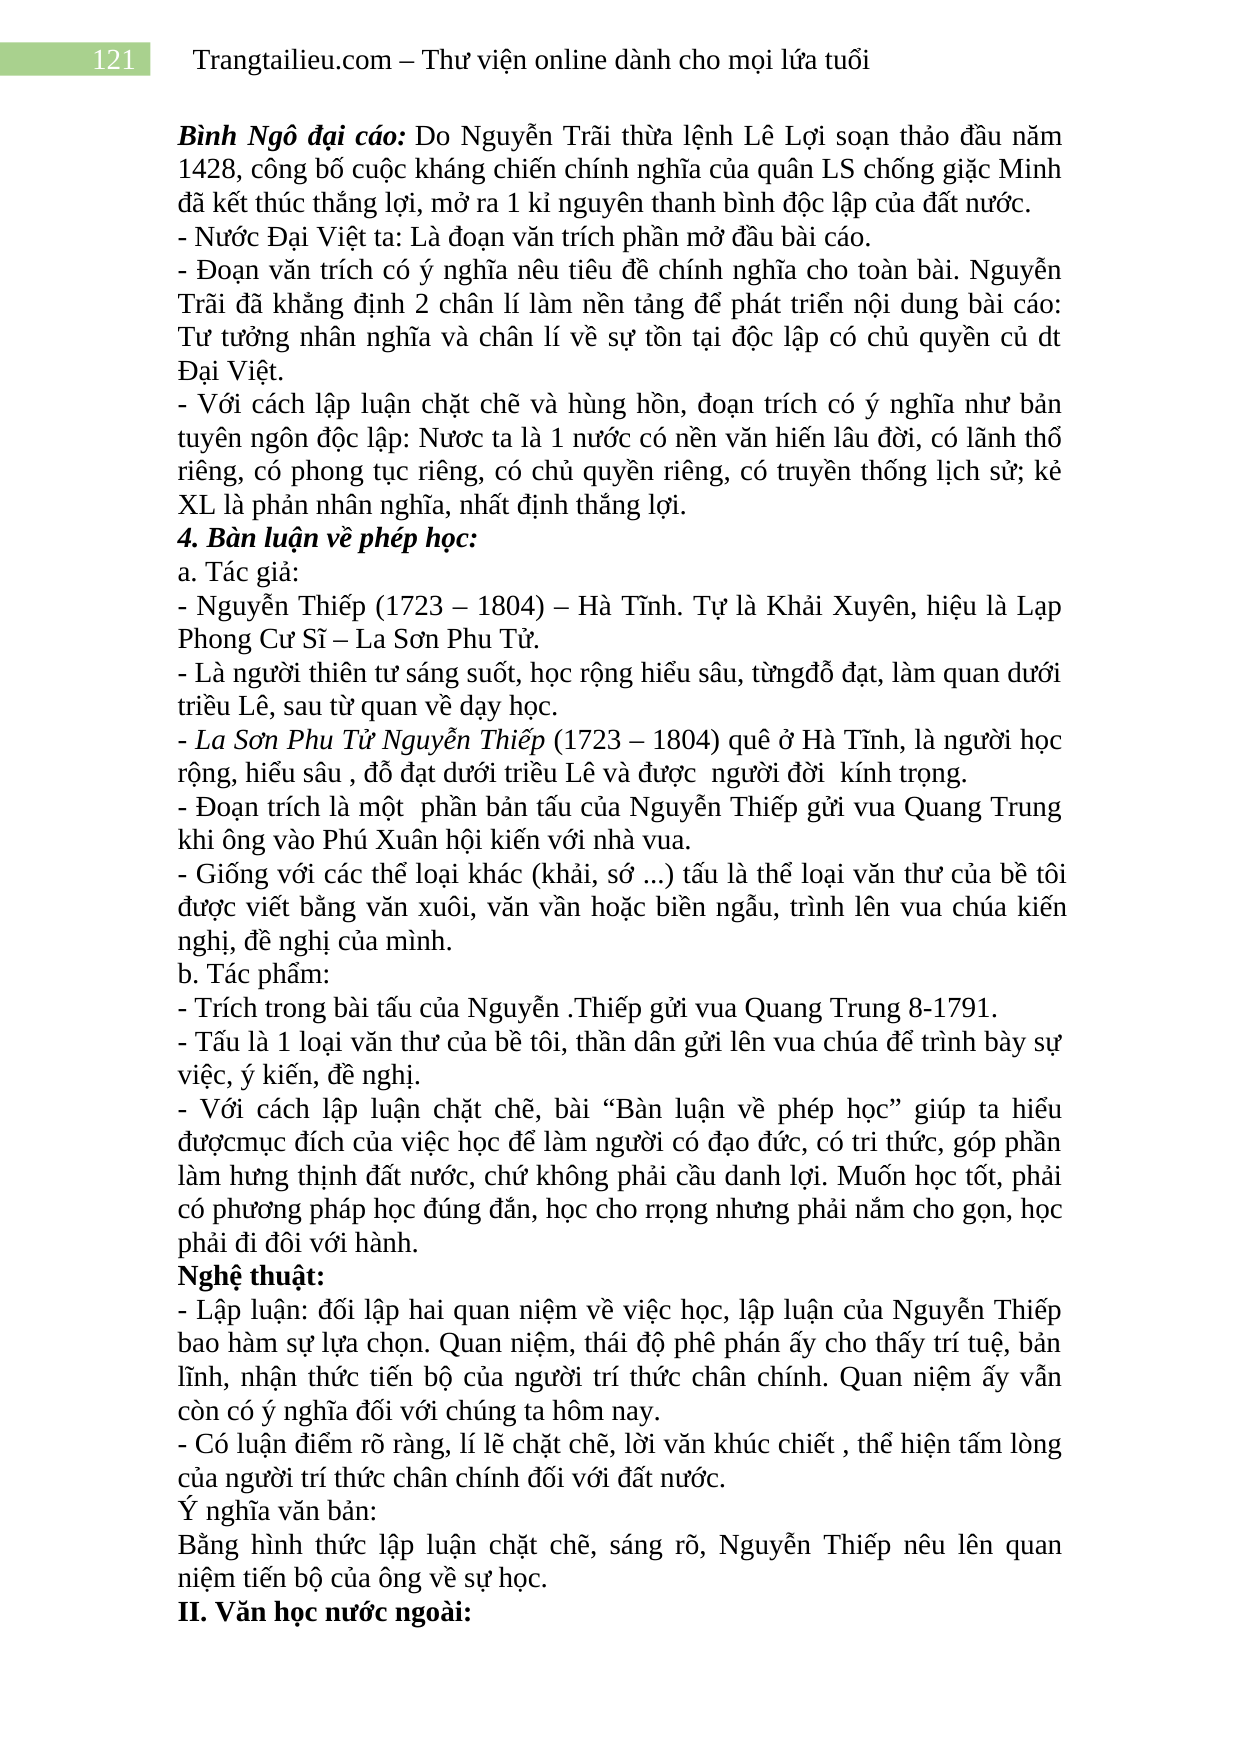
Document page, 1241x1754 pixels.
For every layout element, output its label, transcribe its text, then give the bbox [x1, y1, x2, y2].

text 4. Bàn luận về phép học: [177, 521, 1063, 554]
text - Đoạn văn trích có ý nghĩa nêu tiêu đề chính nghĩa cho toàn bài. Nguyễn Trãi đã khẳng định 2 chân lí làm nền tảng để phát triển nội dung bài cáo: Tư tưởng nhân nghĩa và chân lí về sự tồn tại độc lập có chủ quyền củ dt Đại Việt. [177, 252, 1063, 386]
text - Trích trong bài tấu của Nguyễn .Thiếp gửi vua Quang Trung 8-1791. [177, 990, 1063, 1024]
text Bình Ngô đại cáo: Do Nguyễn Trãi thừa lệnh Lê Lợi soạn thảo đầu năm 1428, công bố cuộc kháng chiến chính nghĩa của quân LS chống giặc Minh đã kết thúc thắng lợi, mở ra 1 kỉ nguyên thanh bình độc lập của đất nước. [177, 118, 1063, 219]
text - Nguyễn Thiếp (1723 – 1804) – Hà Tĩnh. Tự là Khải Xuyên, hiệu là Lạp Phong Cư Sĩ – La Sơn Phu Tử. [177, 588, 1063, 655]
text II. Văn học nước ngoài: [177, 1594, 1063, 1627]
text Ý nghĩa văn bản: [177, 1493, 1063, 1527]
text - Lập luận: đối lập hai quan niệm về việc học, lập luận của Nguyễn Thiếp bao hàm sự lựa chọn. Quan niệm, thái độ phê phán ấy cho thấy trí tuệ, bản lĩnh, nhận thức tiến bộ của người trí thức chân chính. Quan niệm ấy vẫn còn có ý nghĩa đối với chúng ta hôm nay. [177, 1292, 1063, 1426]
text Bằng hình thức lập luận chặt chẽ, sáng rõ, Nguyễn Thiếp nêu lên quan niệm tiến bộ của ông về sự học. [177, 1527, 1063, 1594]
text b. Tác phẩm: [177, 957, 1063, 990]
text - Nước Đại Việt ta: Là đoạn văn trích phần mở đầu bài cáo. [177, 219, 1063, 252]
text a. Tác giả: [177, 554, 1063, 588]
text - Với cách lập luận chặt chẽ và hùng hồn, đoạn trích có ý nghĩa như bản tuyên ngôn độc lập: Nươc ta là 1 nước có nền văn hiến lâu đời, có lãnh thổ riêng, có phong tục riêng, có chủ quyền riêng, có truyền thống lịch sử; kẻ XL là phản nhân nghĩa, nhất định thắng lợi. [177, 386, 1063, 521]
text - Tấu là 1 loại văn thư của bề tôi, thần dân gửi lên vua chúa để trình bày sự việc, ý kiến, đề nghị. [177, 1024, 1063, 1091]
text Nghệ thuật: [177, 1258, 1063, 1292]
text - Giống với các thể loại khác (khải, sớ ...) tấu là thể loại văn thư của bề tôi được viết bằng văn xuôi, văn vần hoặc biền ngẫu, trình lên vua chúa kiến nghị, đề nghị của mình. [177, 856, 1069, 957]
text - Đoạn trích là một phần bản tấu của Nguyễn Thiếp gửi vua Quang Trung khi ông vào Phú Xuân hội kiến với nhà vua. [177, 789, 1063, 856]
text - Có luận điểm rõ ràng, lí lẽ chặt chẽ, lời văn khúc chiết , thể hiện tấm lòng của người trí thức chân chính đối với đất nước. [177, 1426, 1063, 1493]
text - La Sơn Phu Tử Nguyễn Thiếp (1723 – 1804) quê ở Hà Tĩnh, là người học rộng, hiểu sâu , đỗ đạt dưới triều Lê và được người đời kính trọng. [177, 722, 1063, 789]
text - Là người thiên tư sáng suốt, học rộng hiểu sâu, từngđỗ đạt, làm quan dưới triều Lê, sau từ quan về dạy học. [177, 655, 1063, 722]
text - Với cách lập luận chặt chẽ, bài “Bàn luận về phép học” giúp ta hiểu đượcmục đích của việc học để làm người có đạo đức, có tri thức, góp phần làm hưng thịnh đất nước, chứ không phải cầu danh lợi. Muốn học tốt, phải có phương pháp học đúng đắn, học cho rrọng nhưng phải nắm cho gọn, học phải đi đôi với hành. [177, 1091, 1063, 1258]
